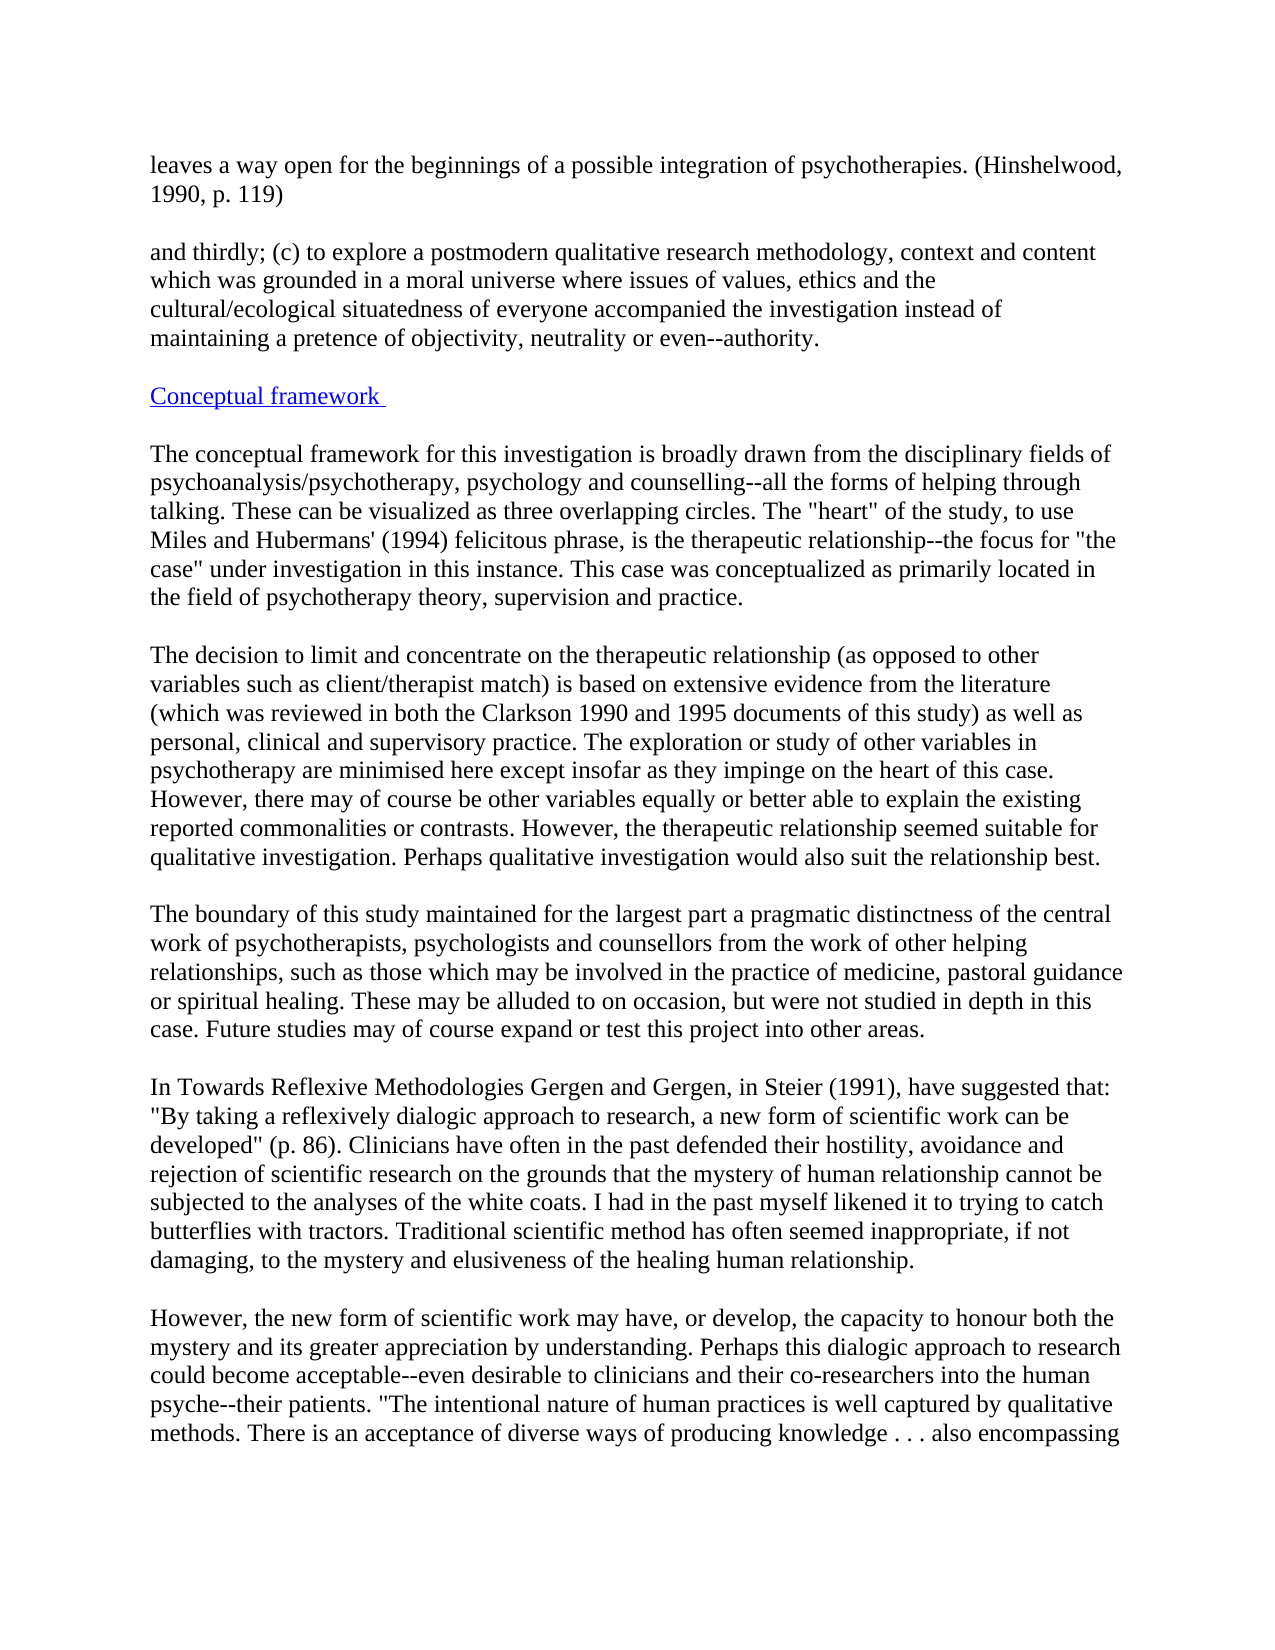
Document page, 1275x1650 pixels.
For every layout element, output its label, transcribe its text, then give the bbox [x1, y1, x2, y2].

text Conceptual framework [150, 381, 1125, 409]
text The decision to limit and concentrate on the therapeutic relationship (as opposed to other variables such as client/therapist match) is based on extensive evidence from the literature (which was reviewed in both the Clarkson 1990 and 1995 documents of this study) as well as personal, clinical and supervisory practice. The exploration or study of other variables in psychotherapy are minimised here except insofar as they impinge on the heart of this case. However, there may of course be other variables equally or better able to explain the existing reported commonalities or contrasts. However, the therapeutic relationship seemed suitable for qualitative investigation. Perhaps qualitative investigation would also suit the relationship best. [150, 640, 1125, 870]
text The conceptual framework for this investigation is broadly drawn from the disciplinary fields of psychoanalysis/psychotherapy, psychology and counselling--all the forms of helping through talking. These can be visualized as three overlapping circles. The "heart" of the study, to use Miles and Hubermans' (1994) felicitous phrase, is the therapeutic relationship--the focus for "the case" under investigation in this instance. This case was conceptualized as primarily located in the field of psychotherapy theory, supervision and practice. [150, 439, 1125, 611]
text The boundary of this study maintained for the largest part a pragmatic distinctness of the central work of psychotherapists, psychologists and counsellors from the work of other helping relationships, such as those which may be involved in the practice of medicine, pastoral guidance or spiritual healing. These may be alluded to on occasion, but were not studied in depth in this case. Future studies may of course expand or test this project into other areas. [150, 899, 1125, 1043]
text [150, 150, 1125, 207]
text In Towards Reflexive Methodologies Gergen and Gergen, in Steier (1991), have suggested that: "By taking a reflexively dialogic approach to research, a new form of scientific work can be developed" (p. 86). Clinicians have often in the past defended their hostility, avoidance and rejection of scientific research on the grounds that the mystery of human relationship cannot be subjected to the analyses of the white coats. I had in the past myself likened it to trying to catch butterflies with tractors. Traditional scientific method has often seemed inappropriate, if not damaging, to the mystery and elusiveness of the healing human relationship. [150, 1072, 1125, 1274]
text and thirdly; (c) to explore a postmodern qualitative research methodology, context and content which was grounded in a moral universe where issues of values, ethics and the cultural/ecological situatedness of everyone accompanied the investigation instead of maintaining a pretence of objectivity, neutrality or even--authority. [150, 237, 1125, 352]
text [150, 1303, 1125, 1447]
